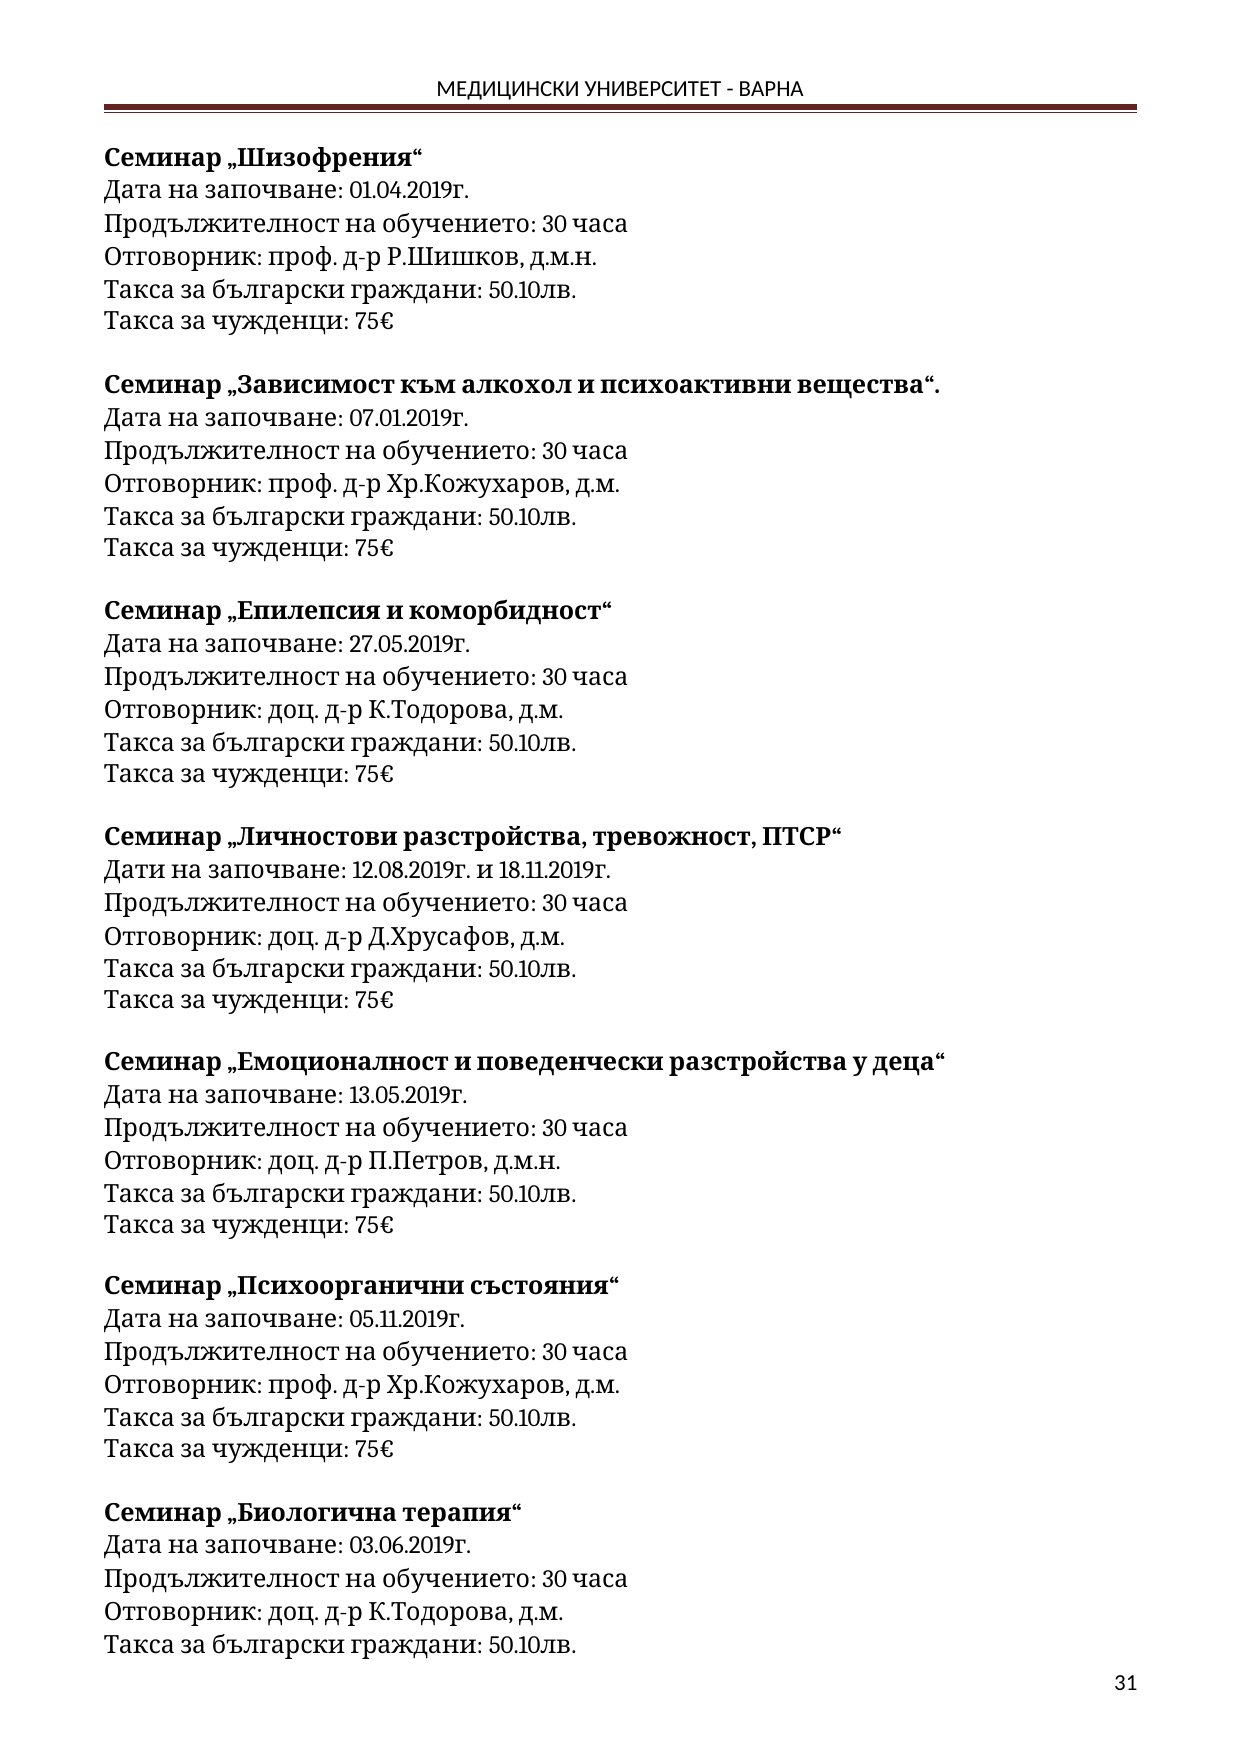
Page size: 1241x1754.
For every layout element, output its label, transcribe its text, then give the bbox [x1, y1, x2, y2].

text Продължителност на обучението: 30 часа [103, 437, 1137, 465]
text Продължителност на обучението: 30 часа [103, 889, 1137, 918]
text Такса за български граждани: 50.10лв. [103, 729, 1137, 758]
text Семинар „Зависимост към алкохол и психоактивни вещества“. [103, 371, 1137, 399]
text Такса за български граждани: 50.10лв. [103, 1404, 1137, 1433]
text Семинар „Личностови разстройства, тревожност, ПТСР“ [103, 823, 1137, 852]
text Дата на започване: 05.11.2019г. [103, 1305, 1137, 1334]
text Дата на започване: 03.06.2019г. [103, 1531, 1137, 1560]
text Такса за чужденци: 75€ [103, 307, 1137, 335]
text Отговорник: доц. д-р К.Тодорова, д.м. [103, 1597, 1137, 1626]
text Дата на започване: 13.05.2019г. [103, 1081, 1137, 1109]
text Такса за чужденци: 75€ [103, 534, 1137, 562]
text Отговорник: проф. д-р Хр.Кожухаров, д.м. [103, 470, 1137, 498]
text Отговорник: доц. д-р П.Петров, д.м.н. [103, 1147, 1137, 1176]
text Продължителност на обучението: 30 часа [103, 1114, 1137, 1142]
text Семинар „Психоорганични състояния“ [103, 1272, 1137, 1301]
text Дата на започване: 07.01.2019г. [103, 404, 1137, 432]
text Такса за чужденци: 75€ [103, 1435, 1137, 1464]
text Продължителност на обучението: 30 часа [103, 1338, 1137, 1367]
text Такса за чужденци: 75€ [103, 986, 1137, 1015]
text Дати на започване: 12.08.2019г. и 18.11.2019г. [103, 856, 1137, 885]
text Такса за български граждани: 50.10лв. [103, 955, 1137, 984]
text Дата на започване: 01.04.2019г. [103, 176, 1137, 205]
text Такса за български граждани: 50.10лв. [103, 1180, 1137, 1208]
text Такса за чужденци: 75€ [103, 1211, 1137, 1239]
text Такса за чужденци: 75€ [103, 760, 1137, 789]
text Семинар „Епилепсия и коморбидност“ [103, 597, 1137, 626]
text Семинар „Емоционалност и поведенчески разстройства у деца“ [103, 1048, 1137, 1076]
text Продължителност на обучението: 30 часа [103, 663, 1137, 692]
text Продължителност на обучението: 30 часа [103, 209, 1137, 238]
text Отговорник: проф. д-р Р.Шишков, д.м.н. [103, 242, 1137, 271]
text Отговорник: доц. д-р Д.Хрусафов, д.м. [103, 922, 1137, 951]
text Семинар „Биологична терапия“ [103, 1498, 1137, 1527]
text Отговорник: доц. д-р К.Тодорова, д.м. [103, 696, 1137, 725]
text Семинар „Шизофрения“ [103, 143, 1137, 172]
text Дата на започване: 27.05.2019г. [103, 630, 1137, 659]
text Такса за български граждани: 50.10лв. [103, 503, 1137, 531]
text Такса за български граждани: 50.10лв. [103, 276, 1137, 304]
text Отговорник: проф. д-р Хр.Кожухаров, д.м. [103, 1371, 1137, 1400]
text Такса за български граждани: 50.10лв. [103, 1631, 1137, 1659]
text Продължителност на обучението: 30 часа [103, 1564, 1137, 1593]
